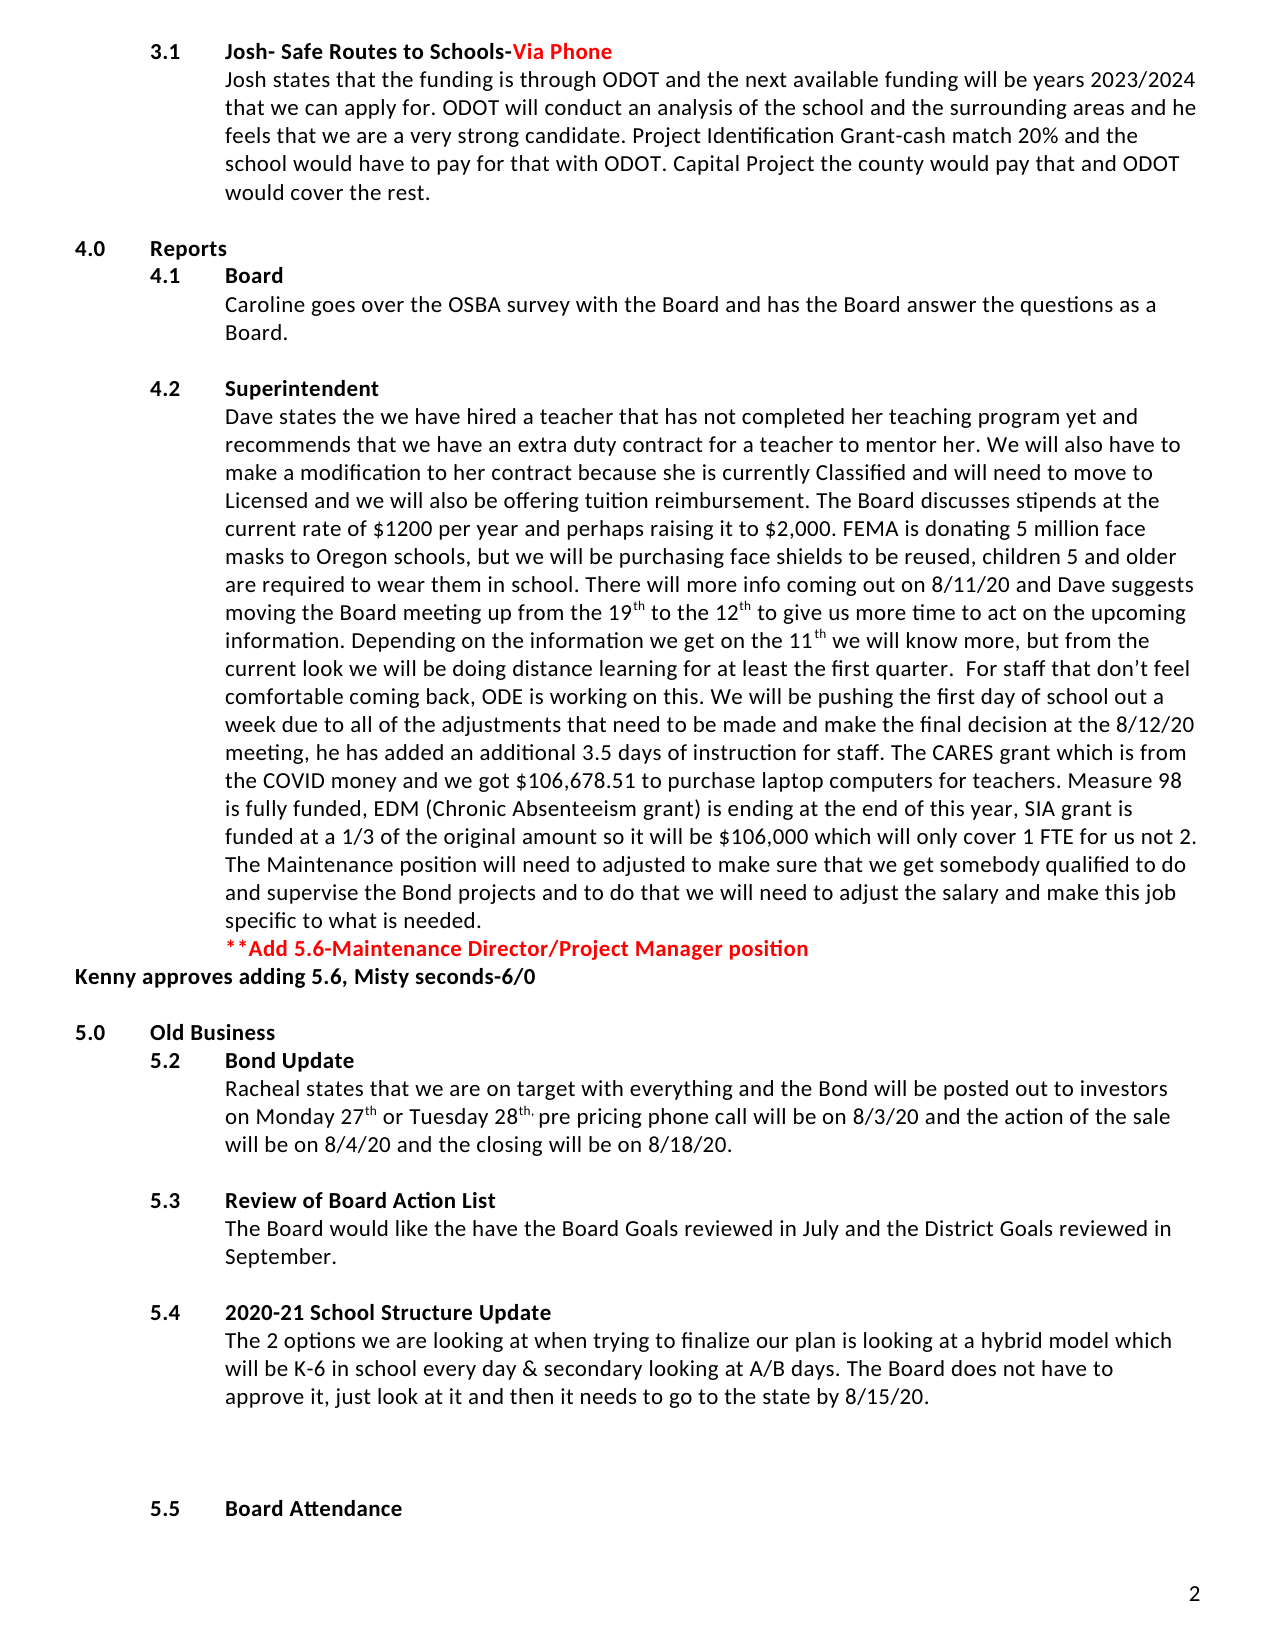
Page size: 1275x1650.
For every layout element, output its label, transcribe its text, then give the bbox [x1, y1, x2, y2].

list Review of Board Action List [150, 1186, 1200, 1214]
list Board Attendance [150, 1494, 1200, 1523]
list **Add 5.6-Maintenance Director/Project Manager position [225, 934, 1200, 962]
list Racheal states that we are on target with everything and the Bond will be posted out to investors on Monday 27th or Tuesday 28th, pre pricing phone call will be on 8/3/20 and the action of the sale will be on 8/4/20 and the closing will be on 8/18/20. [225, 1074, 1200, 1158]
list 2020-21 School Structure Update [150, 1298, 1200, 1326]
list The Board would like the have the Board Goals reviewed in July and the District Goals reviewed in September. [225, 1214, 1200, 1270]
list The 2 options we are looking at when trying to finalize our plan is looking at a hybrid model which will be K-6 in school every day & secondary looking at A/B days. The Board does not have to approve it, just look at it and then it needs to go to the state by 8/15/20. [225, 1326, 1200, 1438]
list Josh- Safe Routes to Schools-Via Phone [150, 37, 1200, 66]
list Board [150, 262, 1200, 290]
list Old Business [75, 1018, 1200, 1046]
list Dave states the we have hired a teacher that has not completed her teaching program yet and recommends that we have an extra duty contract for a teacher to mentor her. We will also have to make a modification to her contract because she is currently Classified and will need to move to Licensed and we will also be offering tuition reimbursement. The Board discusses stipends at the current rate of $1200 per year and perhaps raising it to $2,000. FEMA is donating 5 million face masks to Oregon schools, but we will be purchasing face shields to be reused, children 5 and older are required to wear them in school. There will more info coming out on 8/11/20 and Dave suggests moving the Board meeting up from the 19th to the 12th to give us more time to act on the upcoming information. Depending on the information we get on the 11th we will know more, but from the current look we will be doing distance learning for at least the first quarter. For staff that don’t feel comfortable coming back, ODE is working on this. We will be pushing the first day of school out a week due to all of the adjustments that need to be made and make the final decision at the 8/12/20 meeting, he has added an additional 3.5 days of instruction for staff. The CARES grant which is from the COVID money and we got $106,678.51 to purchase laptop computers for teachers. Measure 98 is fully funded, EDM (Chronic Absenteeism grant) is ending at the end of this year, SIA grant is funded at a 1/3 of the original amount so it will be $106,000 which will only cover 1 FTE for us not 2. The Maintenance position will need to adjusted to make sure that we get somebody qualified to do and supervise the Bond projects and to do that we will need to adjust the salary and make this job specific to what is needed. [225, 402, 1200, 934]
list Superintendent [150, 374, 1200, 402]
list Reports [75, 234, 1200, 262]
list Bond Update [150, 1046, 1200, 1074]
list Caroline goes over the OSBA survey with the Board and has the Board answer the questions as a Board. [225, 290, 1200, 346]
list Josh states that the funding is through ODOT and the next available funding will be years 2023/2024 that we can apply for. ODOT will conduct an analysis of the school and the surrounding areas and he feels that we are a very strong candidate. Project Identification Grant-cash match 20% and the school would have to pay for that with ODOT. Capital Project the county would pay that and ODOT would cover the rest. [225, 66, 1200, 206]
list Kenny approves adding 5.6, Misty seconds-6/0 [75, 962, 1200, 990]
